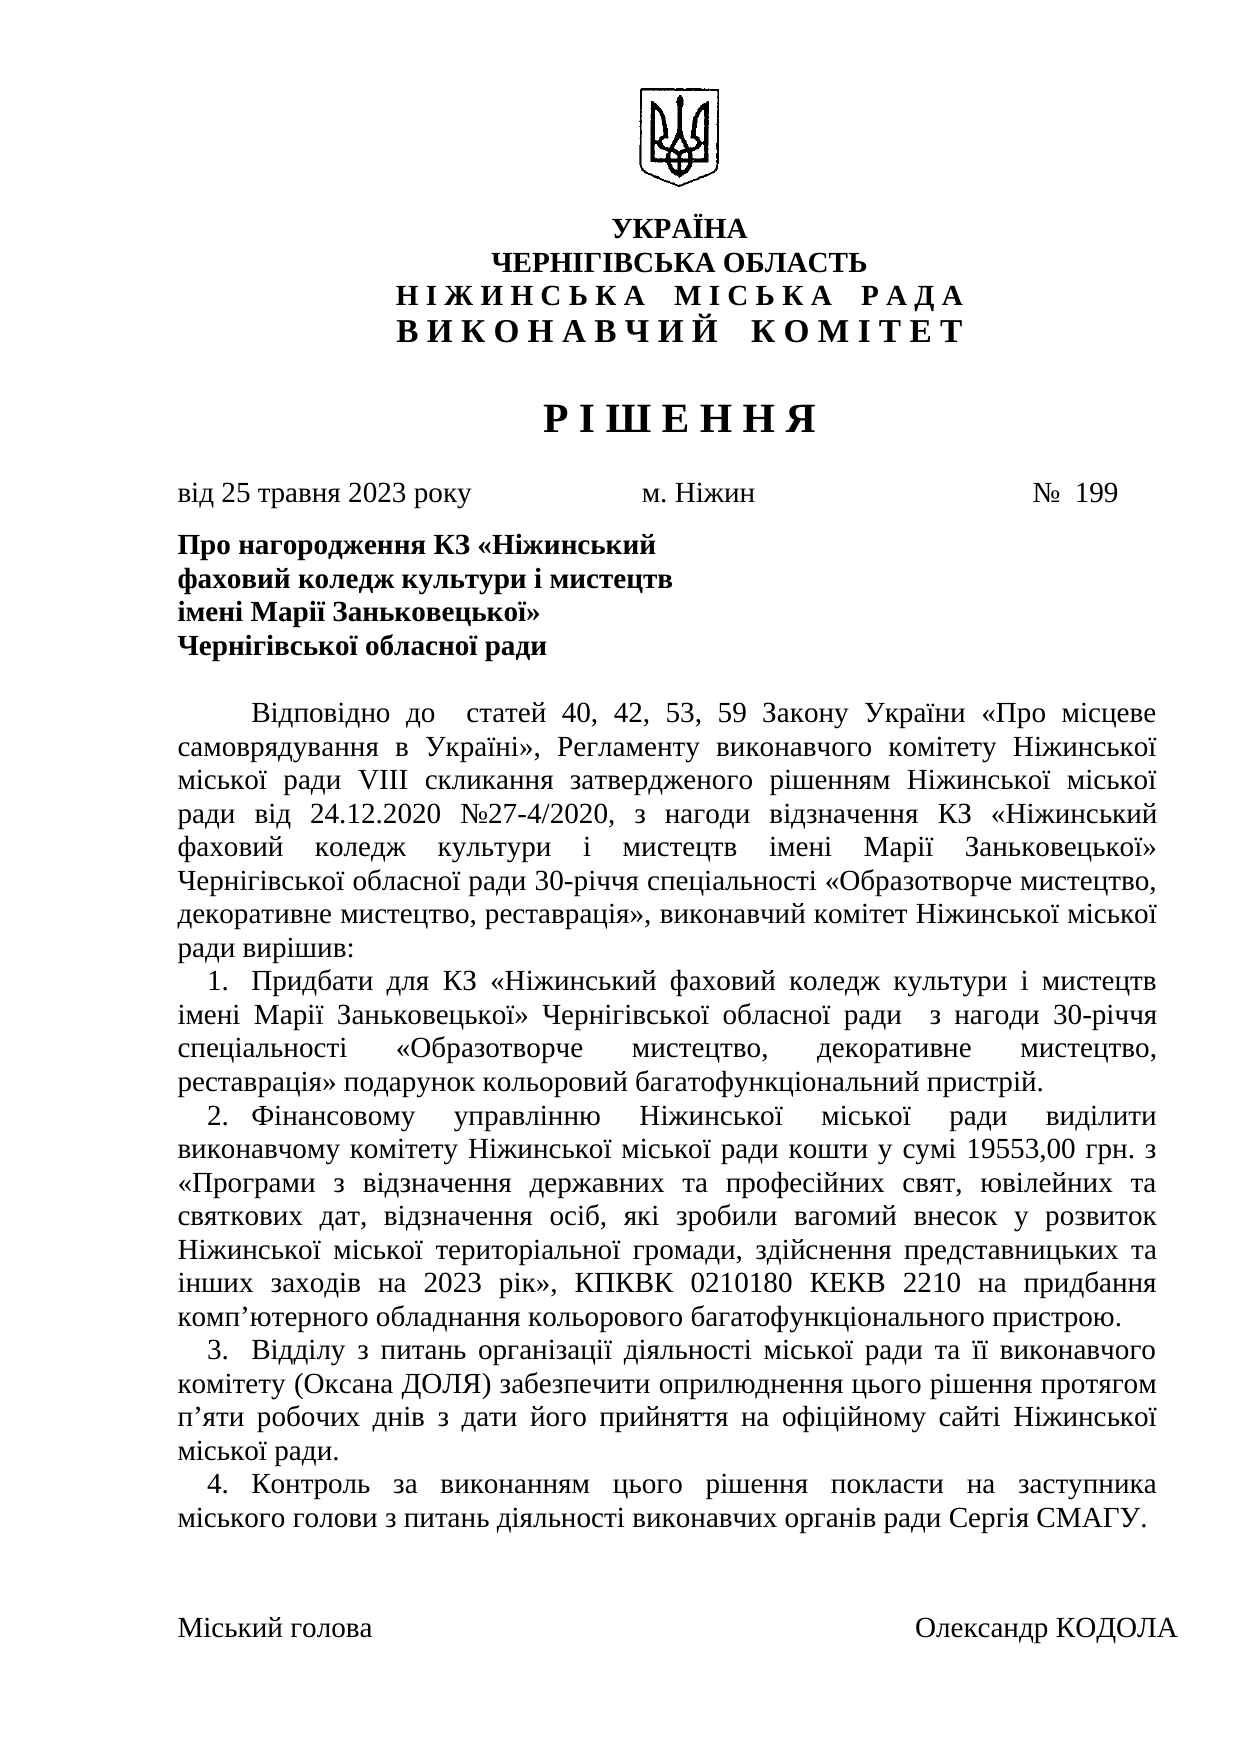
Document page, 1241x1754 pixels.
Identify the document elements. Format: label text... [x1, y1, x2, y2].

text Про нагородження КЗ «Ніжинський [177, 527, 1157, 561]
list Придбати для КЗ «Ніжинський фаховий коледж культури і мистецтв імені Марії Заньковецької» Чернігівської обласної ради з нагоди 30-річчя спеціальності «Образотворче мистецтво, декоративне мистецтво, реставрація» подарунок кольоровий багатофункціональний пристрій. [177, 963, 1157, 1098]
text імені Марії Заньковецької» [177, 594, 1157, 628]
list Контроль за виконанням цього рішення покласти на заступника міського голови з питань діяльності виконавчих органів ради Сергія СМАГУ. [177, 1467, 1157, 1534]
text Р І Ш Е Н Н Я [177, 393, 1181, 441]
text від 25 травня 2023 року м. Ніжин № 199 [177, 475, 1181, 508]
text ЧЕРНІГІВСЬКА ОБЛАСТЬ [177, 245, 1181, 278]
list Відділу з питань організації діяльності міської ради та її виконавчого комітету (Оксана ДОЛЯ) забезпечити оприлюднення цього рішення протягом п’яти робочих днів з дати його прийняття на офіційному сайті Ніжинської міської ради. [177, 1332, 1157, 1467]
subtitle Н І Ж И Н С Ь К А М І С Ь К А Р А Д А [177, 278, 1181, 312]
subtitle В И К О Н А В Ч И Й К О М І Т Е Т [177, 312, 1181, 350]
text Відповідно до статей 40, 42, 53, 59 Закону України «Про місцеве самоврядування в Україні», Регламенту виконавчого комітету Ніжинської міської ради VIII скликання затвердженого рішенням Ніжинської міської ради від 24.12.2020 №27-4/2020, з нагоди відзначення КЗ «Ніжинський фаховий коледж культури і мистецтв імені Марії Заньковецької» Чернігівської обласної ради 30-річчя спеціальності «Образотворче мистецтво, декоративне мистецтво, реставрація», виконавчий комітет Ніжинської міської ради вирішив: [177, 695, 1157, 963]
text фаховий коледж культури і мистецтв [177, 561, 1157, 594]
text Міський голова Олександр КОДОЛА [177, 1610, 1181, 1644]
text Чернігівської обласної ради [177, 628, 1157, 662]
picture [639, 88, 719, 187]
list Фінансовому управлінню Ніжинської міської ради виділити виконавчому комітету Ніжинської міської ради кошти у сумі 19553,00 грн. з «Програми з відзначення державних та професійних свят, ювілейних та святкових дат, відзначення осіб, які зробили вагомий внесок у розвиток Ніжинської міської територіальної громади, здійснення представницьких та інших заходів на 2023 рік», КПКВК 0210180 КЕКВ 2210 на придбання комп’ютерного обладнання кольорового багатофункціонального пристрою. [177, 1098, 1157, 1332]
text УКРАЇНА [177, 211, 1181, 245]
